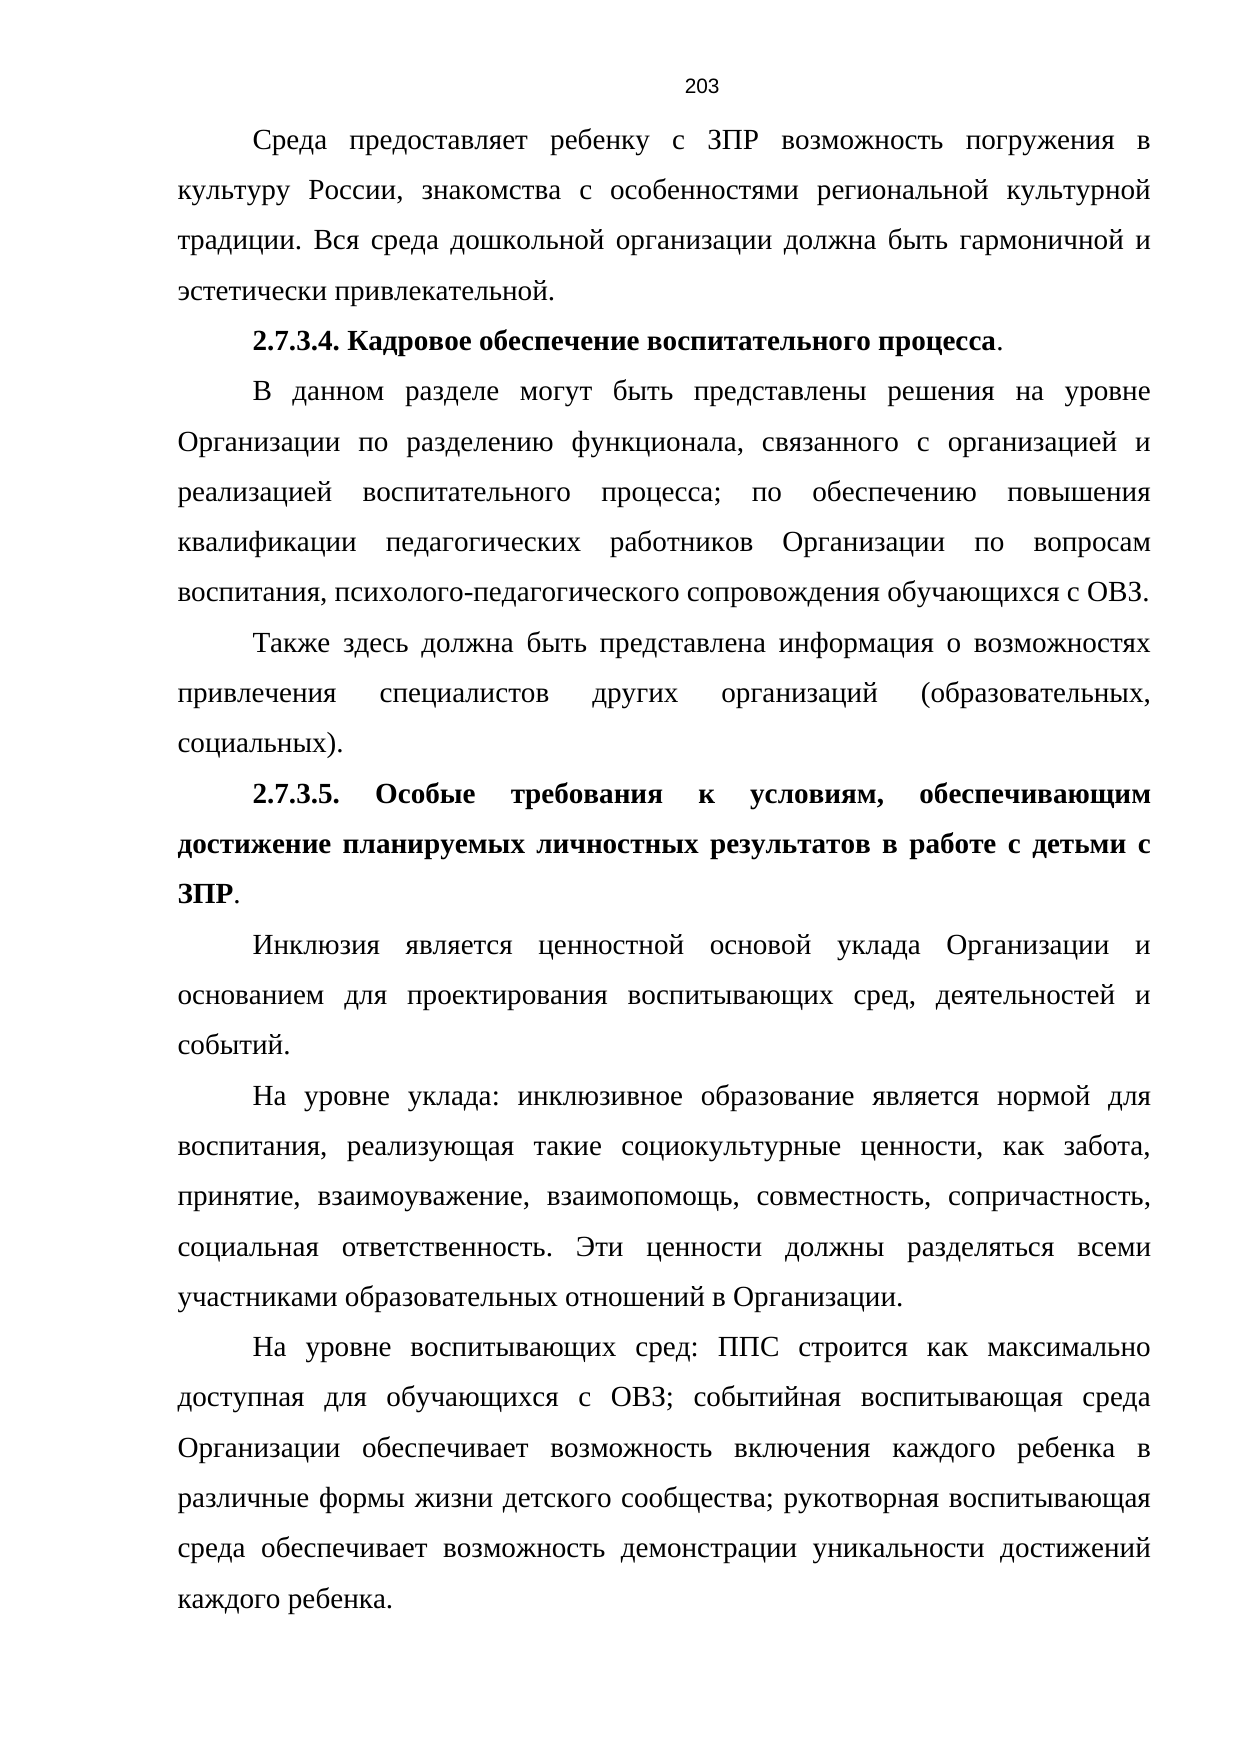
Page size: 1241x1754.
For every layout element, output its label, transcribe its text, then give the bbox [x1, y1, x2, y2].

text Инклюзия является ценностной основой уклада Организации и основанием для проектирования воспитывающих сред, деятельностей и событий. [177, 927, 1152, 1061]
text В данном разделе могут быть представлены решения на уровне Организации по разделению функционала, связанного с организацией и реализацией воспитательного процесса; по обеспечению повышения квалификации педагогических работников Организации по вопросам воспитания, психолого-педагогического сопровождения обучающихся с ОВЗ. [177, 373, 1152, 608]
text На уровне уклада: инклюзивное образование является нормой для воспитания, реализующая такие социокультурные ценности, как забота, принятие, взаимоуважение, взаимопомощь, совместность, сопричастность, социальная ответственность. Эти ценности должны разделяться всеми участниками образовательных отношений в Организации. [177, 1078, 1152, 1312]
text Среда предоставляет ребенку с ЗПР возможность погружения в культуру России, знакомства с особенностями региональной культурной традиции. Вся среда дошкольной организации должна быть гармоничной и эстетически привлекательной. [177, 122, 1152, 306]
text Также здесь должна быть представлена информация о возможностях привлечения специалистов других организаций (образовательных, социальных). [177, 625, 1152, 759]
text 2.7.3.4. Кадровое обеспечение воспитательного процесса. [177, 323, 1152, 357]
text На уровне воспитывающих сред: ППС строится как максимально доступная для обучающихся с ОВЗ; событийная воспитывающая среда Организации обеспечивает возможность включения каждого ребенка в различные формы жизни детского сообщества; рукотворная воспитывающая среда обеспечивает возможность демонстрации уникальности достижений каждого ребенка. [177, 1329, 1152, 1614]
text 2.7.3.5. Особые требования к условиям, обеспечивающим достижение планируемых личностных результатов в работе с детьми с ЗПР. [177, 776, 1152, 910]
